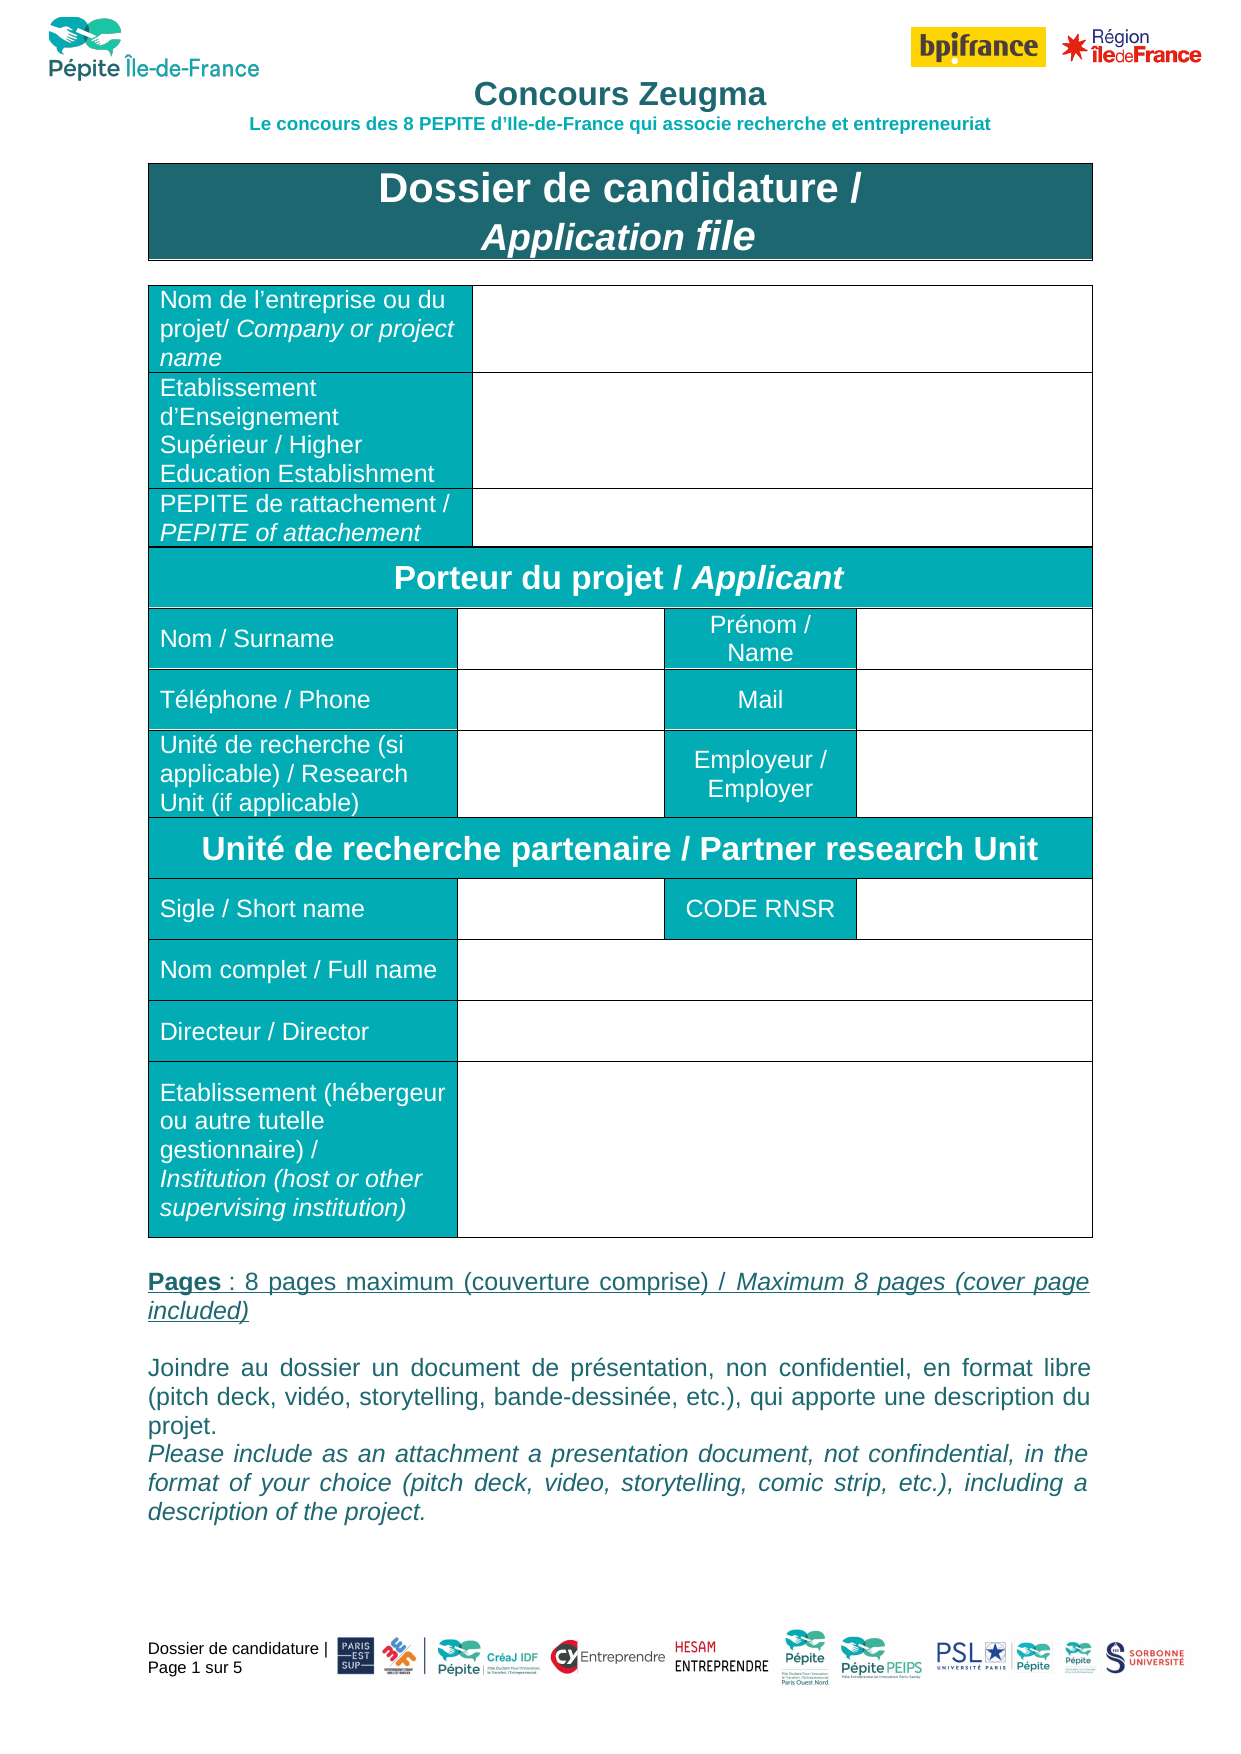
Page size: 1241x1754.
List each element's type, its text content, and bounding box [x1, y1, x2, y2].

table_cell [458, 940, 1092, 1000]
table_cell Unité de recherche (si applicable) / Research Unit (if applicable) [149, 731, 457, 817]
text Pages : 8 pages maximum (couverture comprise) / Maximum 8 pages (cover page included) [148, 1267, 1092, 1324]
table_cell [458, 670, 664, 729]
text Joindre au dossier un document de présentation, non confidentiel, en format libre (pitch deck, vidéo, storytelling, bande-dessinée, etc.), qui apporte une description du projet. [148, 1353, 1092, 1439]
table_cell [458, 609, 664, 668]
table_header Dossier de candidature / Application file [149, 164, 1092, 259]
table_cell Mail [665, 670, 856, 729]
table_cell [458, 1062, 1092, 1237]
table_cell [857, 670, 1092, 729]
table_cell Sigle / Short name [149, 879, 457, 939]
table_cell CODE RNSR [665, 879, 856, 939]
table_cell PEPITE de rattachement / PEPITE of attachement [149, 489, 472, 546]
picture [327, 1604, 1195, 1711]
table_cell [473, 373, 1092, 488]
table_cell [857, 609, 1092, 668]
table_cell Unité de recherche partenaire / Partner research Unit [149, 818, 1092, 878]
table_cell [857, 879, 1092, 939]
table_header Nom de l’entreprise ou du projet/ Company or project name [149, 286, 472, 372]
text Please include as an attachment a presentation document, not confindential, in the format of your choice (pitch deck, video, storytelling, comic strip, etc.), including a description of the project. [148, 1439, 1092, 1526]
picture [48, 17, 260, 82]
table_cell Téléphone / Phone [149, 670, 457, 729]
table_cell [857, 731, 1092, 817]
picture [911, 13, 1217, 78]
table_cell Porteur du projet / Applicant [149, 548, 1092, 607]
table_cell Directeur / Director [149, 1001, 457, 1061]
table_cell Etablissement d’Enseignement Supérieur / Higher Education Establishment [149, 373, 472, 488]
table_header [473, 286, 1092, 372]
table_cell Nom complet / Full name [149, 940, 457, 1000]
table_cell [458, 879, 664, 939]
table_cell [458, 731, 664, 817]
table_cell Employeur / Employer [665, 731, 856, 817]
table_cell Prénom / Name [665, 609, 856, 668]
table_cell [458, 1001, 1092, 1061]
table_cell [473, 489, 1092, 546]
table_cell Etablissement (hébergeur ou autre tutelle gestionnaire) / Institution (host or other supervising institution) [149, 1062, 457, 1237]
table_cell Nom / Surname [149, 609, 457, 668]
